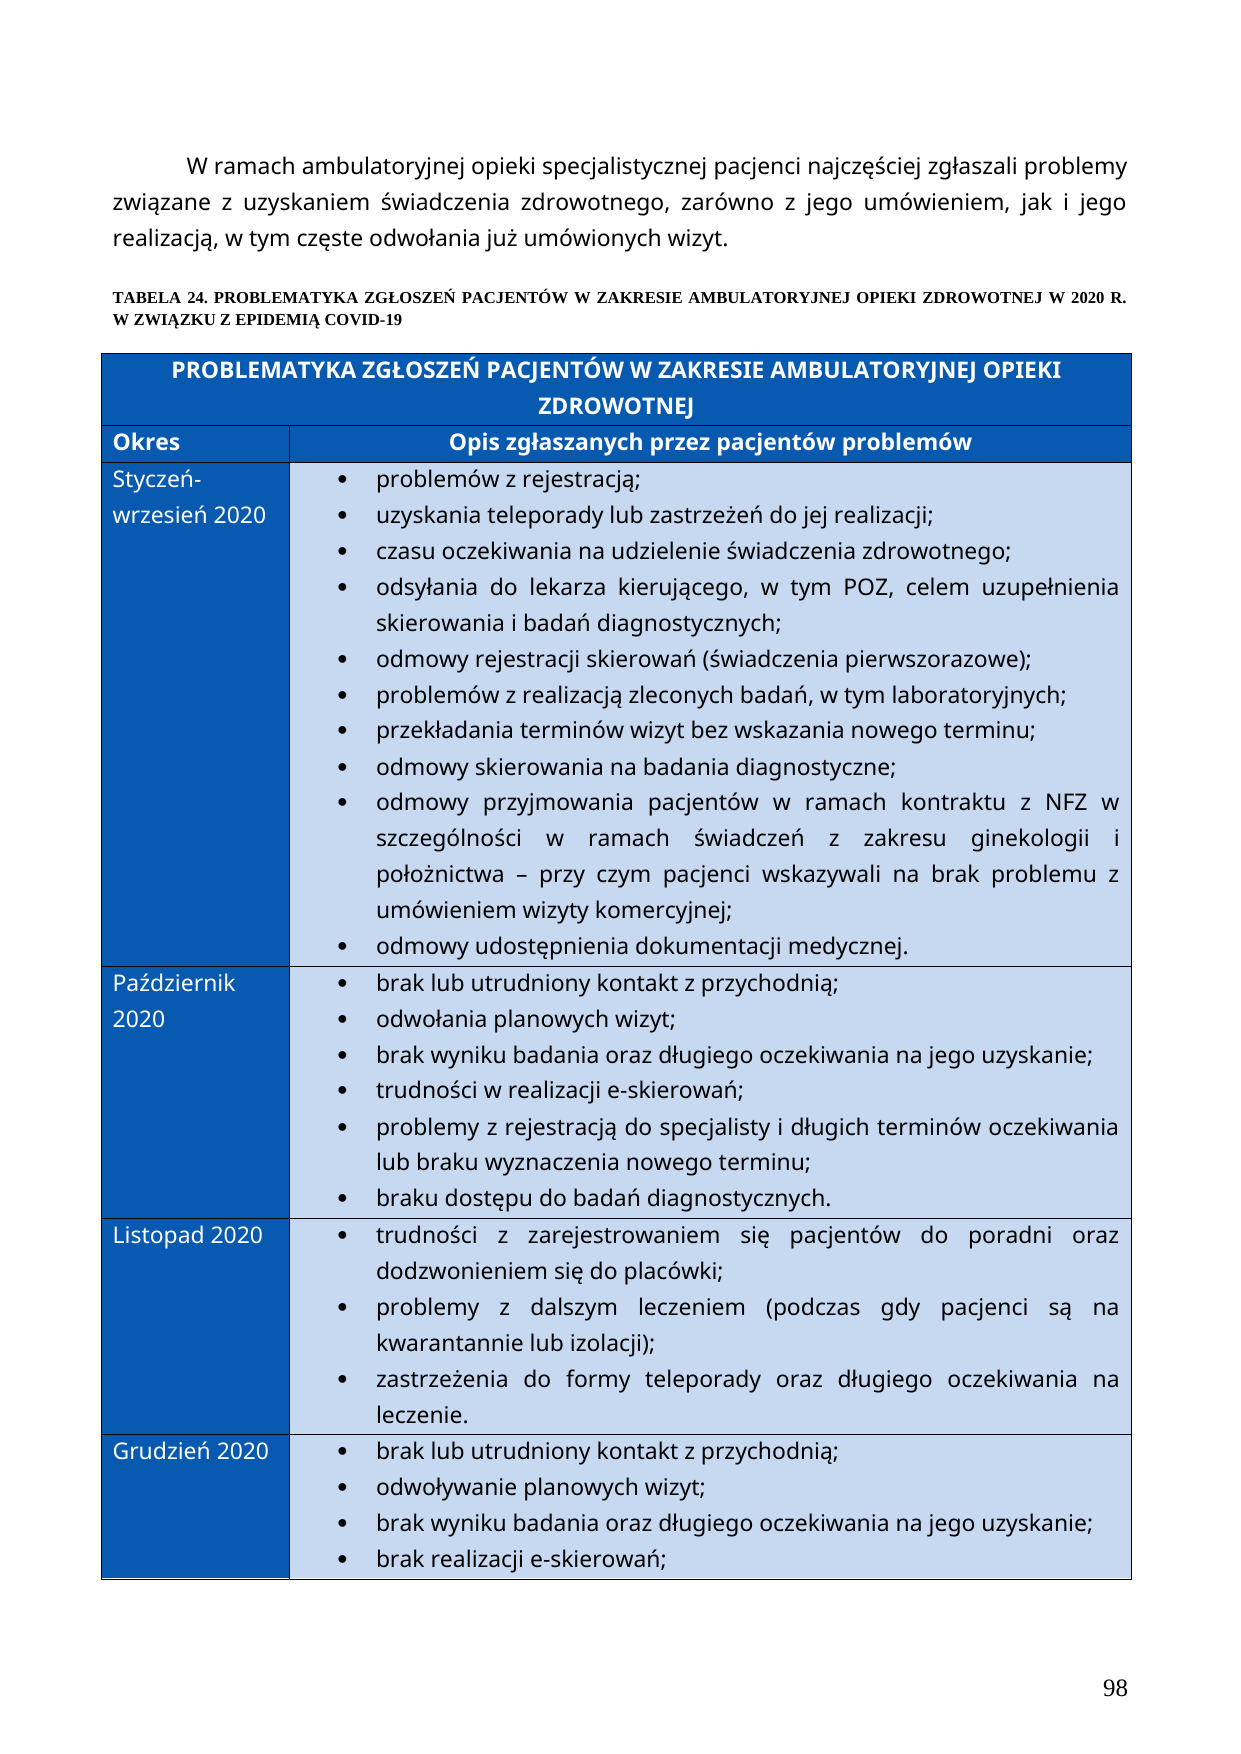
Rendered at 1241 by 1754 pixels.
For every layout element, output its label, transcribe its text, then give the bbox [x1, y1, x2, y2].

table_cell Styczeń- wrzesień 2020 [102, 463, 289, 966]
table_cell Październik 2020 [102, 967, 289, 1218]
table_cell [290, 1435, 1131, 1578]
table_cell Okres [102, 426, 289, 462]
table_header PROBLEMATYKA ZGŁOSZEŃ PACJENTÓW W ZAKRESIE AMBULATORYJNEJ OPIEKI ZDROWOTNEJ [102, 354, 1131, 425]
table_cell Opis zgłaszanych przez pacjentów problemów [290, 426, 1131, 462]
text Tabela 24. PROBLEMATYKA ZGŁOSZEŃ PACJENTÓW W ZAKRESIE Ambulatoryjnej OPIEKI ZDROWOTNEJ W 2020 R. W ZWIąZKU Z EPIDEMIą COVID-19 [112, 288, 1128, 329]
table_cell problemów z rejestracją; uzyskania teleporady lub zastrzeżeń do jej realizacji; czasu oczekiwania na udzielenie świadczenia zdrowotnego; odsyłania do lekarza kierującego, w tym POZ, celem uzupełnienia skierowania i badań diagnostycznych; odmowy rejestracji skierowań (świadczenia pierwszorazowe); problemów z realizacją zleconych badań, w tym laboratoryjnych; przekładania terminów wizyt bez wskazania nowego terminu; odmowy skierowania na badania diagnostyczne; odmowy przyjmowania pacjentów w ramach kontraktu z NFZ w szczególności w ramach świadczeń z zakresu ginekologii i położnictwa – przy czym pacjenci wskazywali na brak problemu z umówieniem wizyty komercyjnej; odmowy udostępnienia dokumentacji medycznej. [290, 463, 1131, 966]
list W ramach ambulatoryjnej opieki specjalistycznej pacjenci najczęściej zgłaszali problemy związane z uzyskaniem świadczenia zdrowotnego, zarówno z jego umówieniem, jak i jego realizacją, w tym częste odwołania już umówionych wizyt. [112, 150, 1128, 253]
table_cell trudności z zarejestrowaniem się pacjentów do poradni oraz dodzwonieniem się do placówki; problemy z dalszym leczeniem (podczas gdy pacjenci są na kwarantannie lub izolacji); zastrzeżenia do formy teleporady oraz długiego oczekiwania na leczenie. [290, 1219, 1131, 1434]
table_cell brak lub utrudniony kontakt z przychodnią; odwołania planowych wizyt; brak wyniku badania oraz długiego oczekiwania na jego uzyskanie; trudności w realizacji e-skierowań; problemy z rejestracją do specjalisty i długich terminów oczekiwania lub braku wyznaczenia nowego terminu; braku dostępu do badań diagnostycznych. [290, 967, 1131, 1218]
table_cell Grudzień 2020 [102, 1435, 289, 1578]
table_cell Listopad 2020 [102, 1219, 289, 1434]
